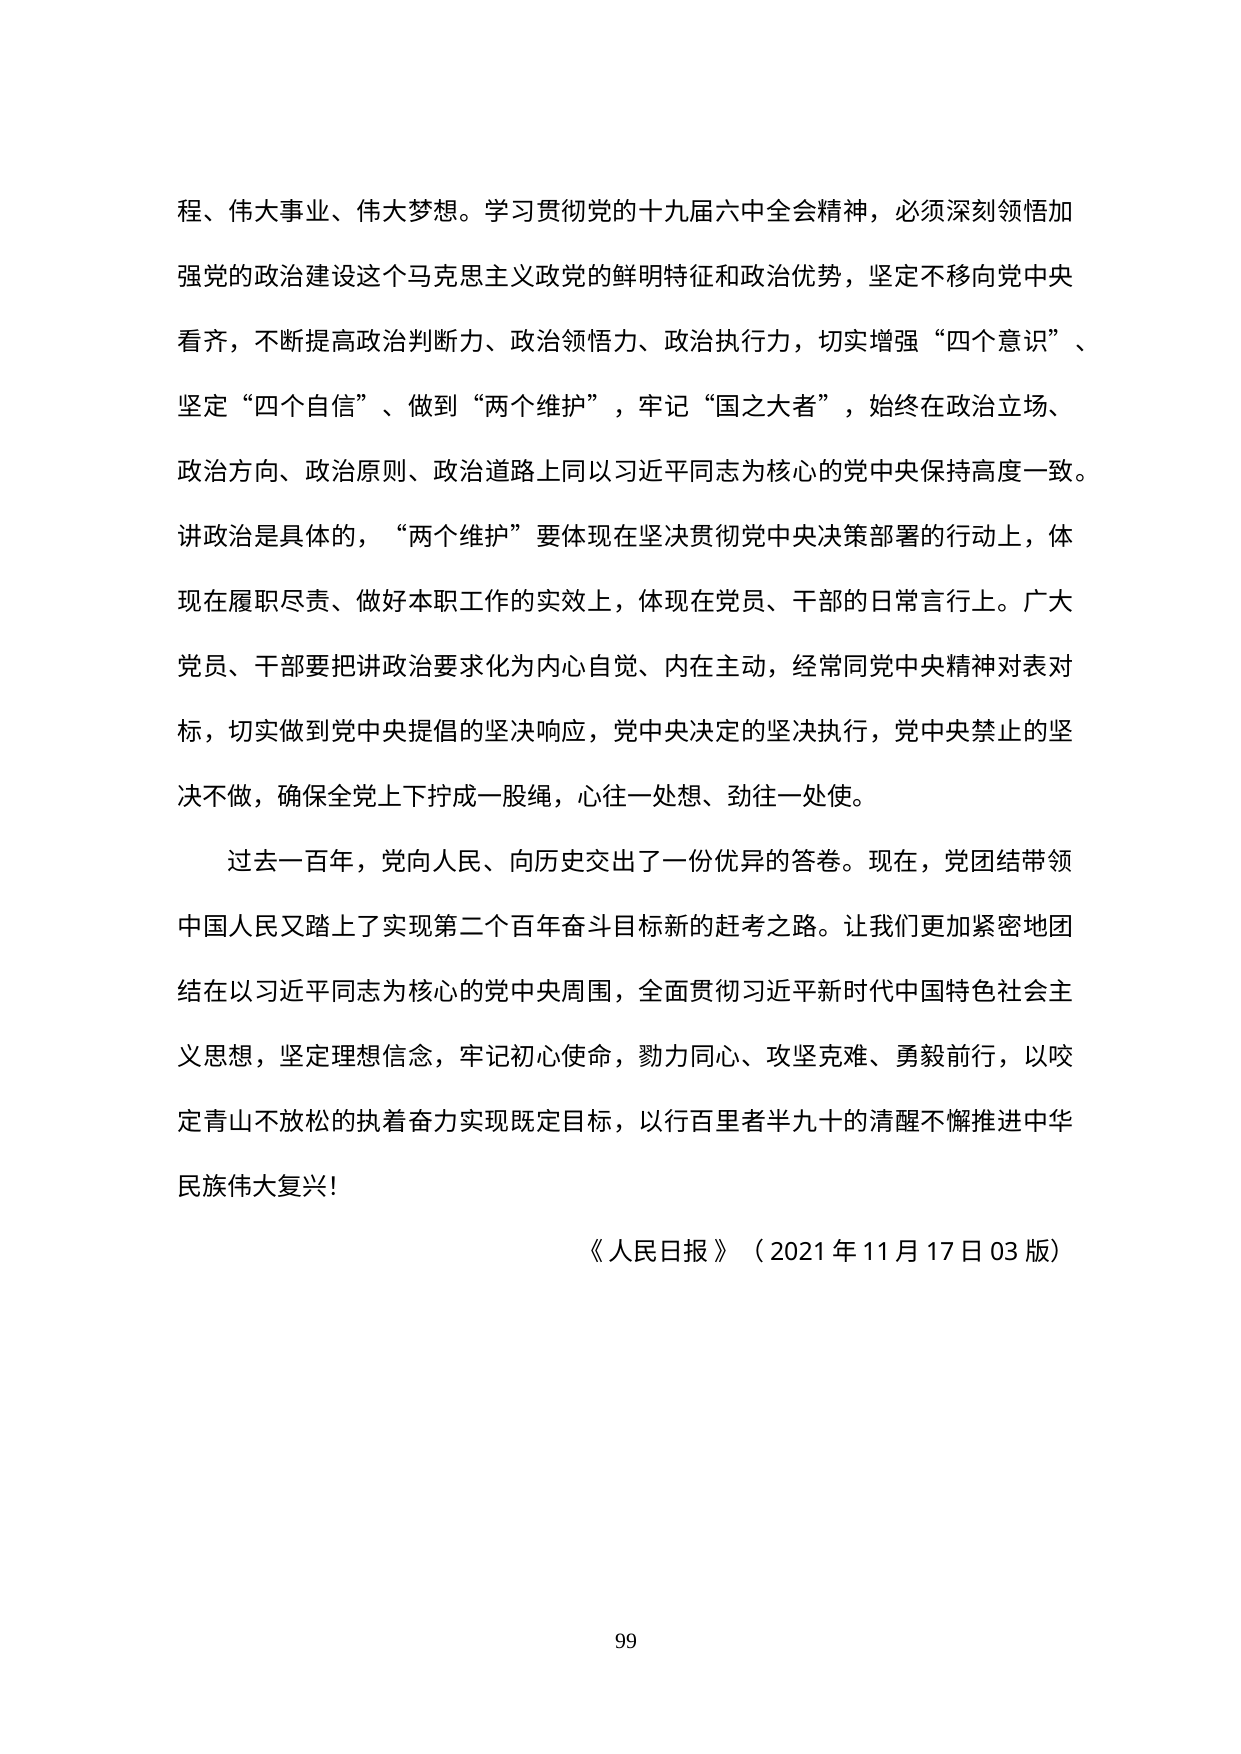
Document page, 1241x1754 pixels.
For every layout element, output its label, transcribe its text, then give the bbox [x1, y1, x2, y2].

text 《 人民日报 》（ 2021年11月17日 03 版） [177, 1217, 1075, 1282]
text 过去一百年，党向人民、向历史交出了一份优异的答卷。现在，党团结带领中国人民又踏上了实现第二个百年奋斗目标新的赶考之路。让我们更加紧密地团结在以习近平同志为核心的党中央周围，全面贯彻习近平新时代中国特色社会主义思想，坚定理想信念，牢记初心使命，勠力同心、攻坚克难、勇毅前行，以咬定青山不放松的执着奋力实现既定目标，以行百里者半九十的清醒不懈推进中华民族伟大复兴！ [177, 827, 1075, 1217]
